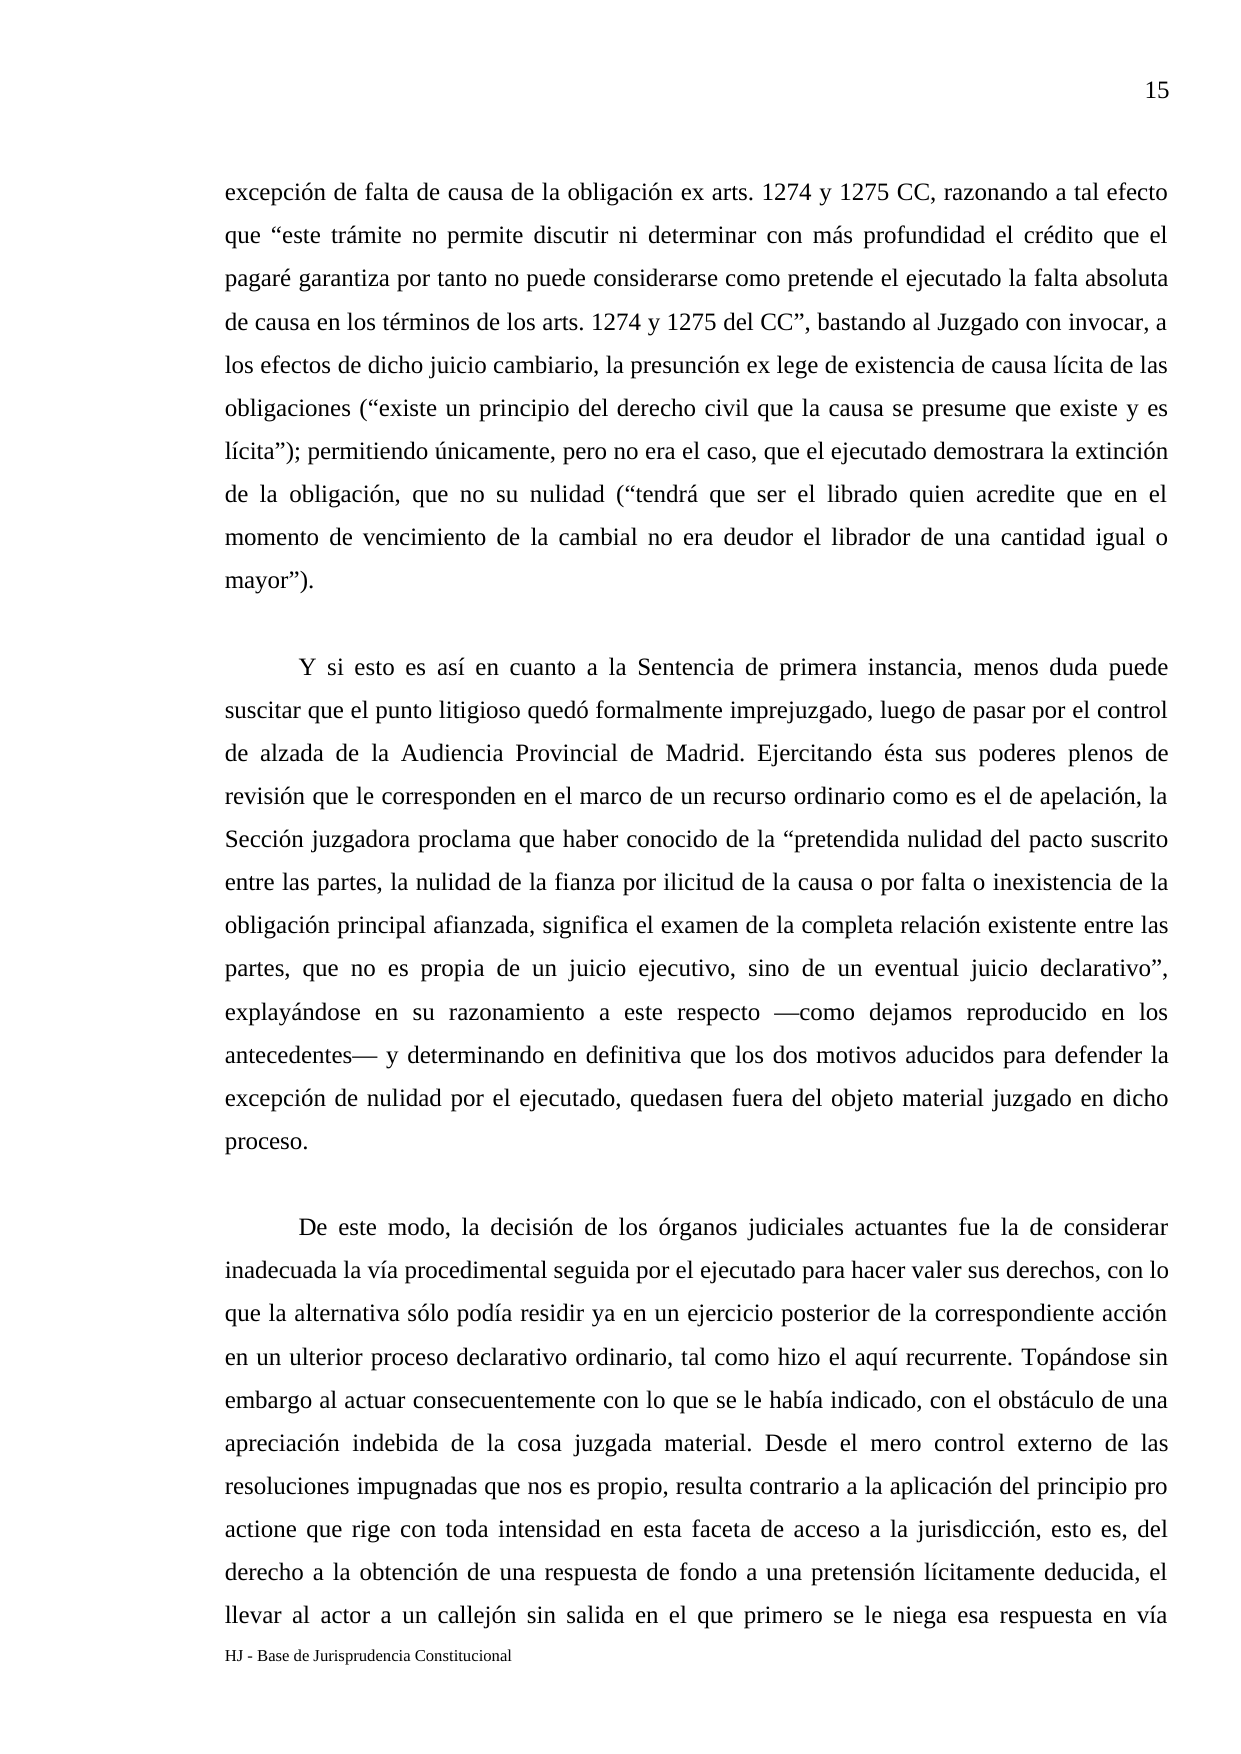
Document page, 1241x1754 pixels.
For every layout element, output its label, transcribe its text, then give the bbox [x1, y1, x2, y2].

text Y si esto es así en cuanto a la Sentencia de primera instancia, menos duda puede suscitar que el punto litigioso quedó formalmente imprejuzgado, luego de pasar por el control de alzada de la Audiencia Provincial de Madrid. Ejercitando ésta sus poderes plenos de revisión que le corresponden en el marco de un recurso ordinario como es el de apelación, la Sección juzgadora proclama que haber conocido de la “pretendida nulidad del pacto suscrito entre las partes, la nulidad de la fianza por ilicitud de la causa o por falta o inexistencia de la obligación principal afianzada, significa el examen de la completa relación existente entre las partes, que no es propia de un juicio ejecutivo, sino de un eventual juicio declarativo”, explayándose en su razonamiento a este respecto —como dejamos reproducido en los antecedentes— y determinando en definitiva que los dos motivos aducidos para defender la excepción de nulidad por el ejecutado, quedasen fuera del objeto material juzgado en dicho proceso. [224, 652, 1169, 1155]
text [224, 1212, 1169, 1629]
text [224, 177, 1169, 594]
